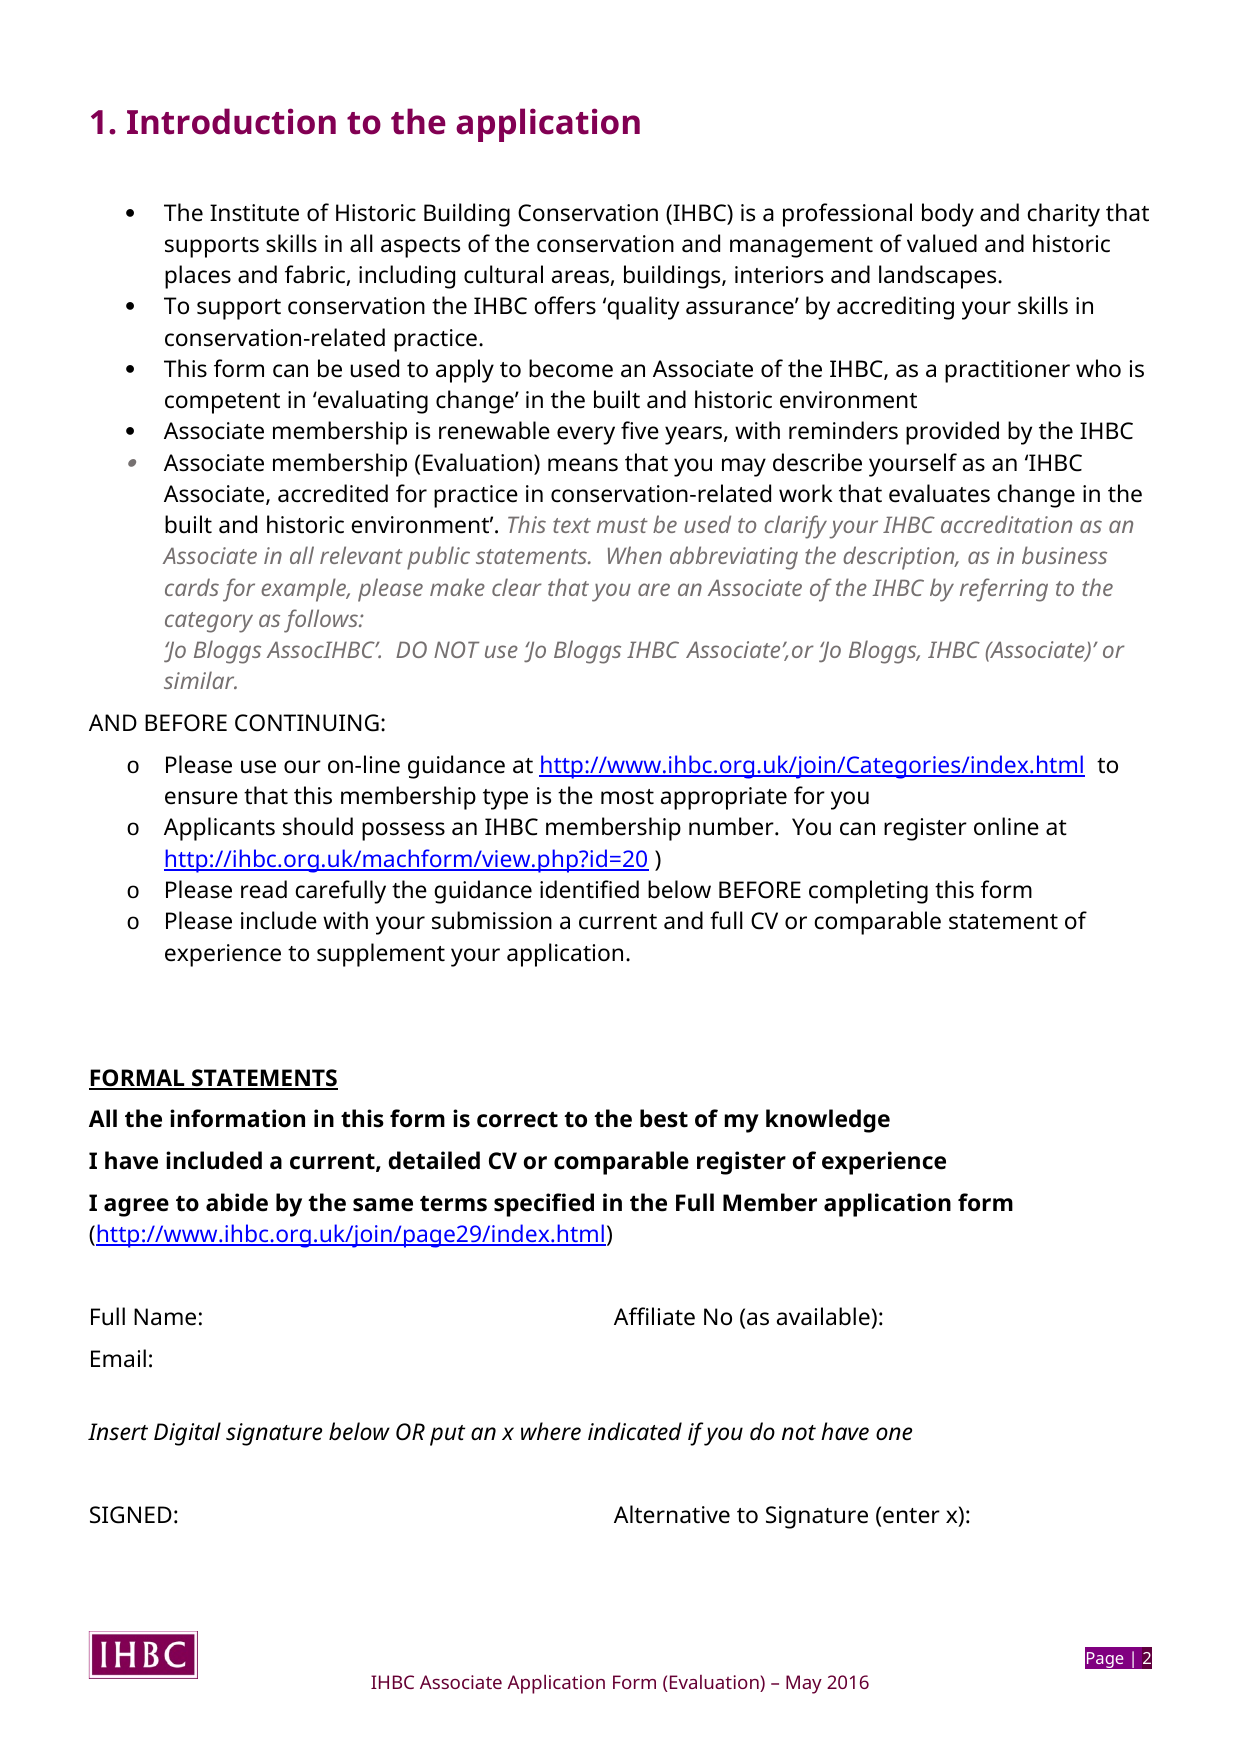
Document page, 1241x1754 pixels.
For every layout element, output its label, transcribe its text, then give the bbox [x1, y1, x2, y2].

text FORMAL STATEMENTS [89, 1062, 1152, 1093]
text SIGNED: Alternative to Signature (enter x): [89, 1499, 1152, 1562]
list Please read carefully the guidance identified below BEFORE completing this form [126, 874, 1152, 905]
list Please include with your submission a current and full CV or comparable statement of experience to supplement your application. [126, 905, 1152, 968]
text Insert Digital signature below OR put an x where indicated if you do not have one [89, 1384, 1152, 1447]
picture [88, 1631, 198, 1679]
text AND BEFORE CONTINUING: [89, 707, 1152, 738]
list Associate membership is renewable every five years, with reminders provided by the IHBC [126, 415, 1152, 447]
list Associate membership (Evaluation) means that you may describe yourself as an ‘IHBC Associate, accredited for practice in conservation-related work that evaluates change in the built and historic environment’. This text must be used to clarify your IHBC accreditation as an Associate in all relevant public statements. When abbreviating the description, as in business cards for example, please make clear that you are an Associate of the IHBC by referring to the category as follows: ‘Jo Bloggs AssocIHBC’. DO NOT use ‘Jo Bloggs IHBC Associate’,or ‘Jo Bloggs, IHBC (Associate)’ or similar. [126, 447, 1152, 697]
list The Institute of Historic Building Conservation (IHBC) is a professional body and charity that supports skills in all aspects of the conservation and management of valued and historic places and fabric, including cultural areas, buildings, interiors and landscapes. [126, 197, 1152, 290]
text Email: [89, 1343, 1152, 1374]
text All the information in this form is correct to the best of my knowledge [89, 1103, 1152, 1134]
list Please use our on-line guidance at http://www.ihbc.org.uk/join/Categories/index.html to ensure that this membership type is the most appropriate for you [126, 749, 1152, 811]
list This form can be used to apply to become an Associate of the IHBC, as a practitioner who is competent in ‘evaluating change’ in the built and historic environment [126, 353, 1152, 415]
list Applicants should possess an IHBC membership number. You can register online at http://ihbc.org.uk/machform/view.php?id=20 ) [126, 811, 1152, 874]
list To support conservation the IHBC offers ‘quality assurance’ by accrediting your skills in conservation-related practice. [126, 290, 1152, 353]
text Full Name: Affiliate No (as available): [89, 1301, 1152, 1332]
text I have included a current, detailed CV or comparable register of experience [89, 1145, 1152, 1176]
text I agree to abide by the same terms specified in the Full Member application form (http://www.ihbc.org.uk/join/page29/index.html) [89, 1187, 1152, 1249]
text 1. Introduction to the application [89, 99, 1152, 144]
